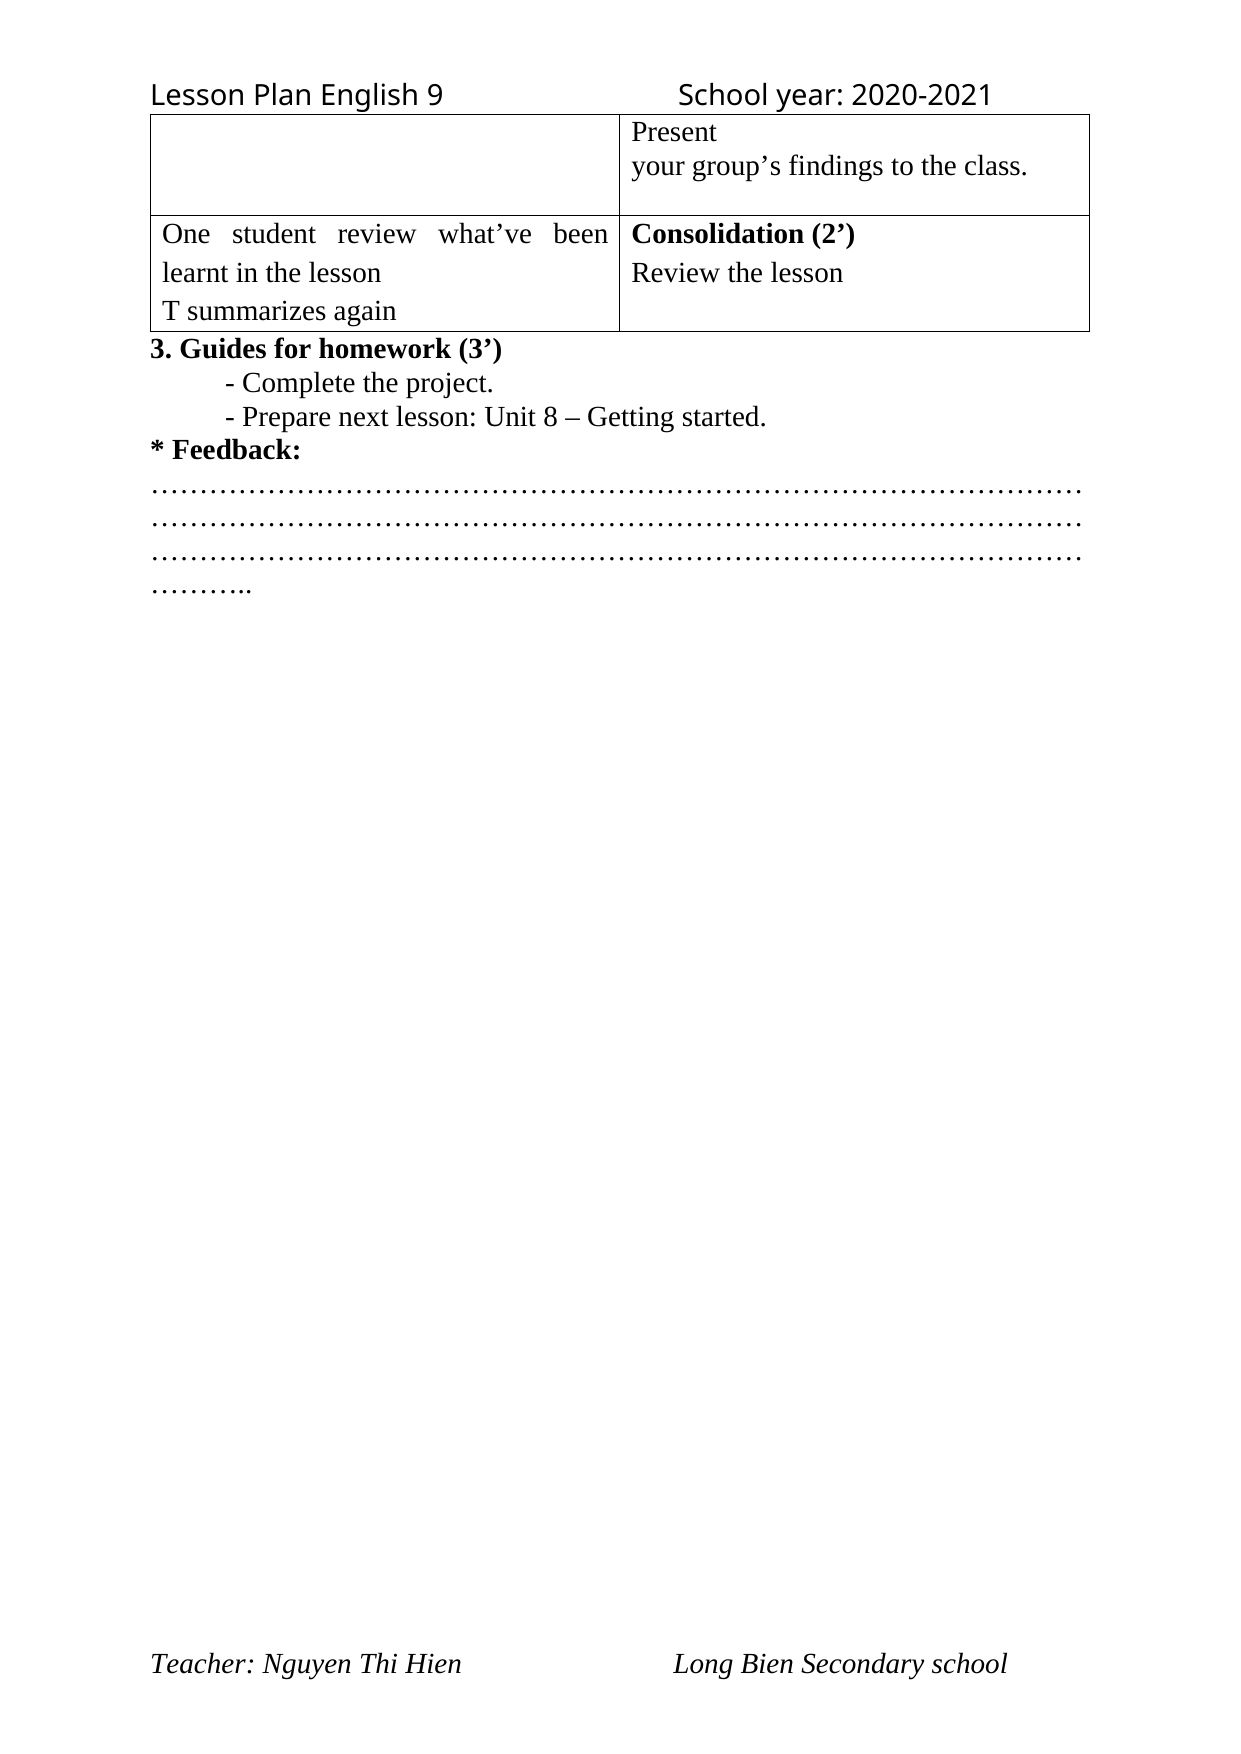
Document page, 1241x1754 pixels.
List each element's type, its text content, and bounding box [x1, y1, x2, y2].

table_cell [151, 115, 619, 215]
table_cell Consolidation (2’) Review the lesson [620, 216, 1089, 331]
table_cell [620, 115, 1089, 215]
text 3. Guides for homework (3’) [150, 332, 1090, 365]
text * Feedback: [150, 432, 1090, 466]
text - Complete the project. [187, 365, 1090, 399]
text ……………………………………………………………………………………………………………………………………………………………………………………………………………………………………………………………………….. [150, 466, 1090, 600]
text - Prepare next lesson: Unit 8 – Getting started. [225, 399, 1090, 432]
table_cell One student review what’ve been learnt in the lesson T summarizes again [151, 216, 619, 331]
